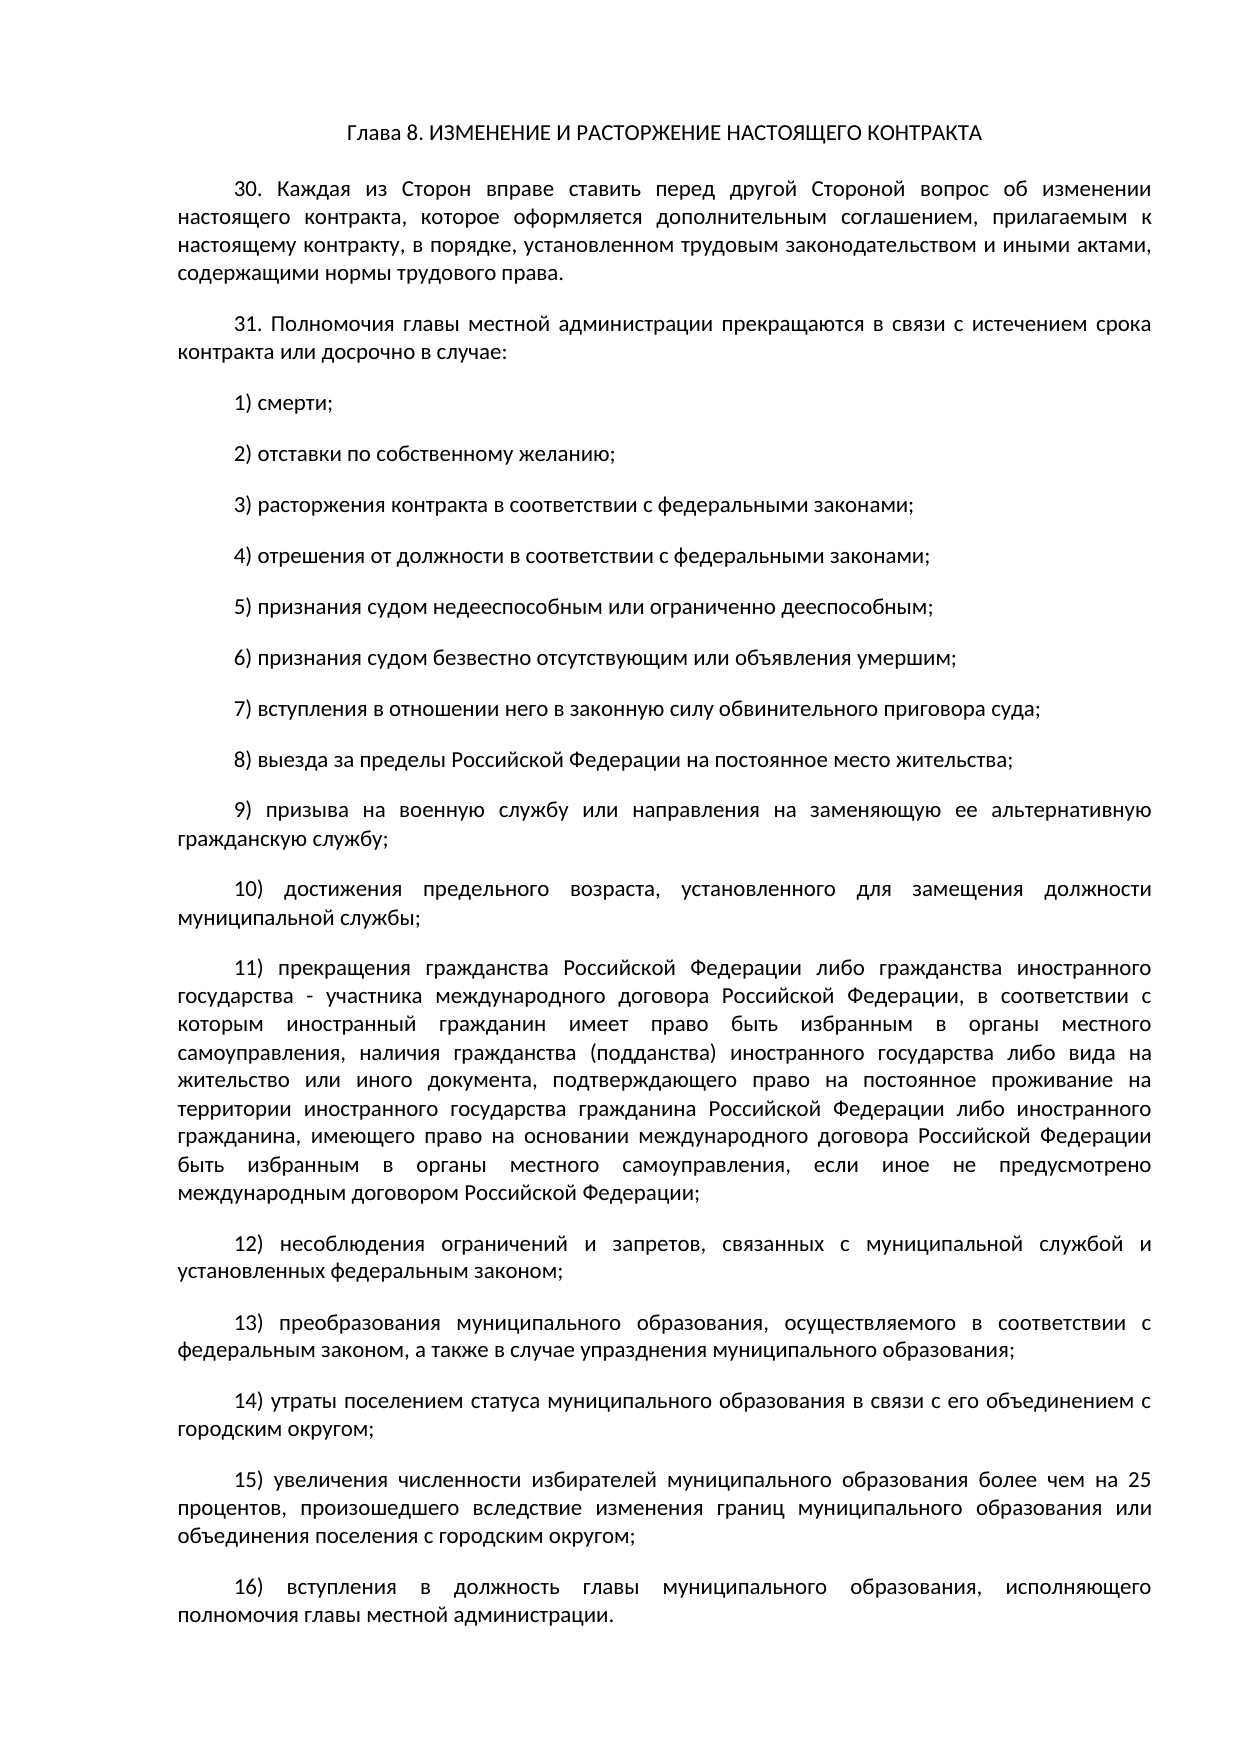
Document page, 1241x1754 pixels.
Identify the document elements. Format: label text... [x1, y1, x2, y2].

text 31. Полномочия главы местной администрации прекращаются в связи с истечением срока контракта или досрочно в случае: [177, 309, 1152, 365]
text 13) преобразования муниципального образования, осуществляемого в соответствии с федеральным законом, а также в случае упразднения муниципального образования; [177, 1308, 1152, 1364]
text 11) прекращения гражданства Российской Федерации либо гражданства иностранного государства - участника международного договора Российской Федерации, в соответствии с которым иностранный гражданин имеет право быть избранным в органы местного самоуправления, наличия гражданства (подданства) иностранного государства либо вида на жительство или иного документа, подтверждающего право на постоянное проживание на территории иностранного государства гражданина Российской Федерации либо иностранного гражданина, имеющего право на основании международного договора Российской Федерации быть избранным в органы местного самоуправления, если иное не предусмотрено международным договором Российской Федерации; [177, 953, 1152, 1206]
text 3) расторжения контракта в соответствии с федеральными законами; [177, 490, 1152, 518]
text 5) признания судом недееспособным или ограниченно дееспособным; [177, 592, 1152, 620]
text 4) отрешения от должности в соответствии с федеральными законами; [177, 541, 1152, 569]
text 6) признания судом безвестно отсутствующим или объявления умершим; [177, 643, 1152, 671]
text 8) выезда за пределы Российской Федерации на постоянное место жительства; [177, 745, 1152, 773]
text 12) несоблюдения ограничений и запретов, связанных с муниципальной службой и установленных федеральным законом; [177, 1229, 1152, 1285]
text 30. Каждая из Сторон вправе ставить перед другой Стороной вопрос об изменении настоящего контракта, которое оформляется дополнительным соглашением, прилагаемым к настоящему контракту, в порядке, установленном трудовым законодательством и иными актами, содержащими нормы трудового права. [177, 174, 1152, 286]
text 15) увеличения численности избирателей муниципального образования более чем на 25 процентов, произошедшего вследствие изменения границ муниципального образования или объединения поселения с городским округом; [177, 1466, 1152, 1549]
text 1) смерти; [177, 388, 1152, 416]
text 14) утраты поселением статуса муниципального образования в связи с его объединением с городским округом; [177, 1387, 1152, 1443]
text 7) вступления в отношении него в законную силу обвинительного приговора суда; [177, 694, 1152, 722]
text Глава 8. ИЗМЕНЕНИЕ И РАСТОРЖЕНИЕ НАСТОЯЩЕГО КОНТРАКТА [177, 118, 1152, 146]
text 9) призыва на военную службу или направления на заменяющую ее альтернативную гражданскую службу; [177, 796, 1152, 852]
text 16) вступления в должность главы муниципального образования, исполняющего полномочия главы местной администрации. [177, 1572, 1152, 1628]
text 2) отставки по собственному желанию; [177, 439, 1152, 467]
text 10) достижения предельного возраста, установленного для замещения должности муниципальной службы; [177, 874, 1152, 931]
